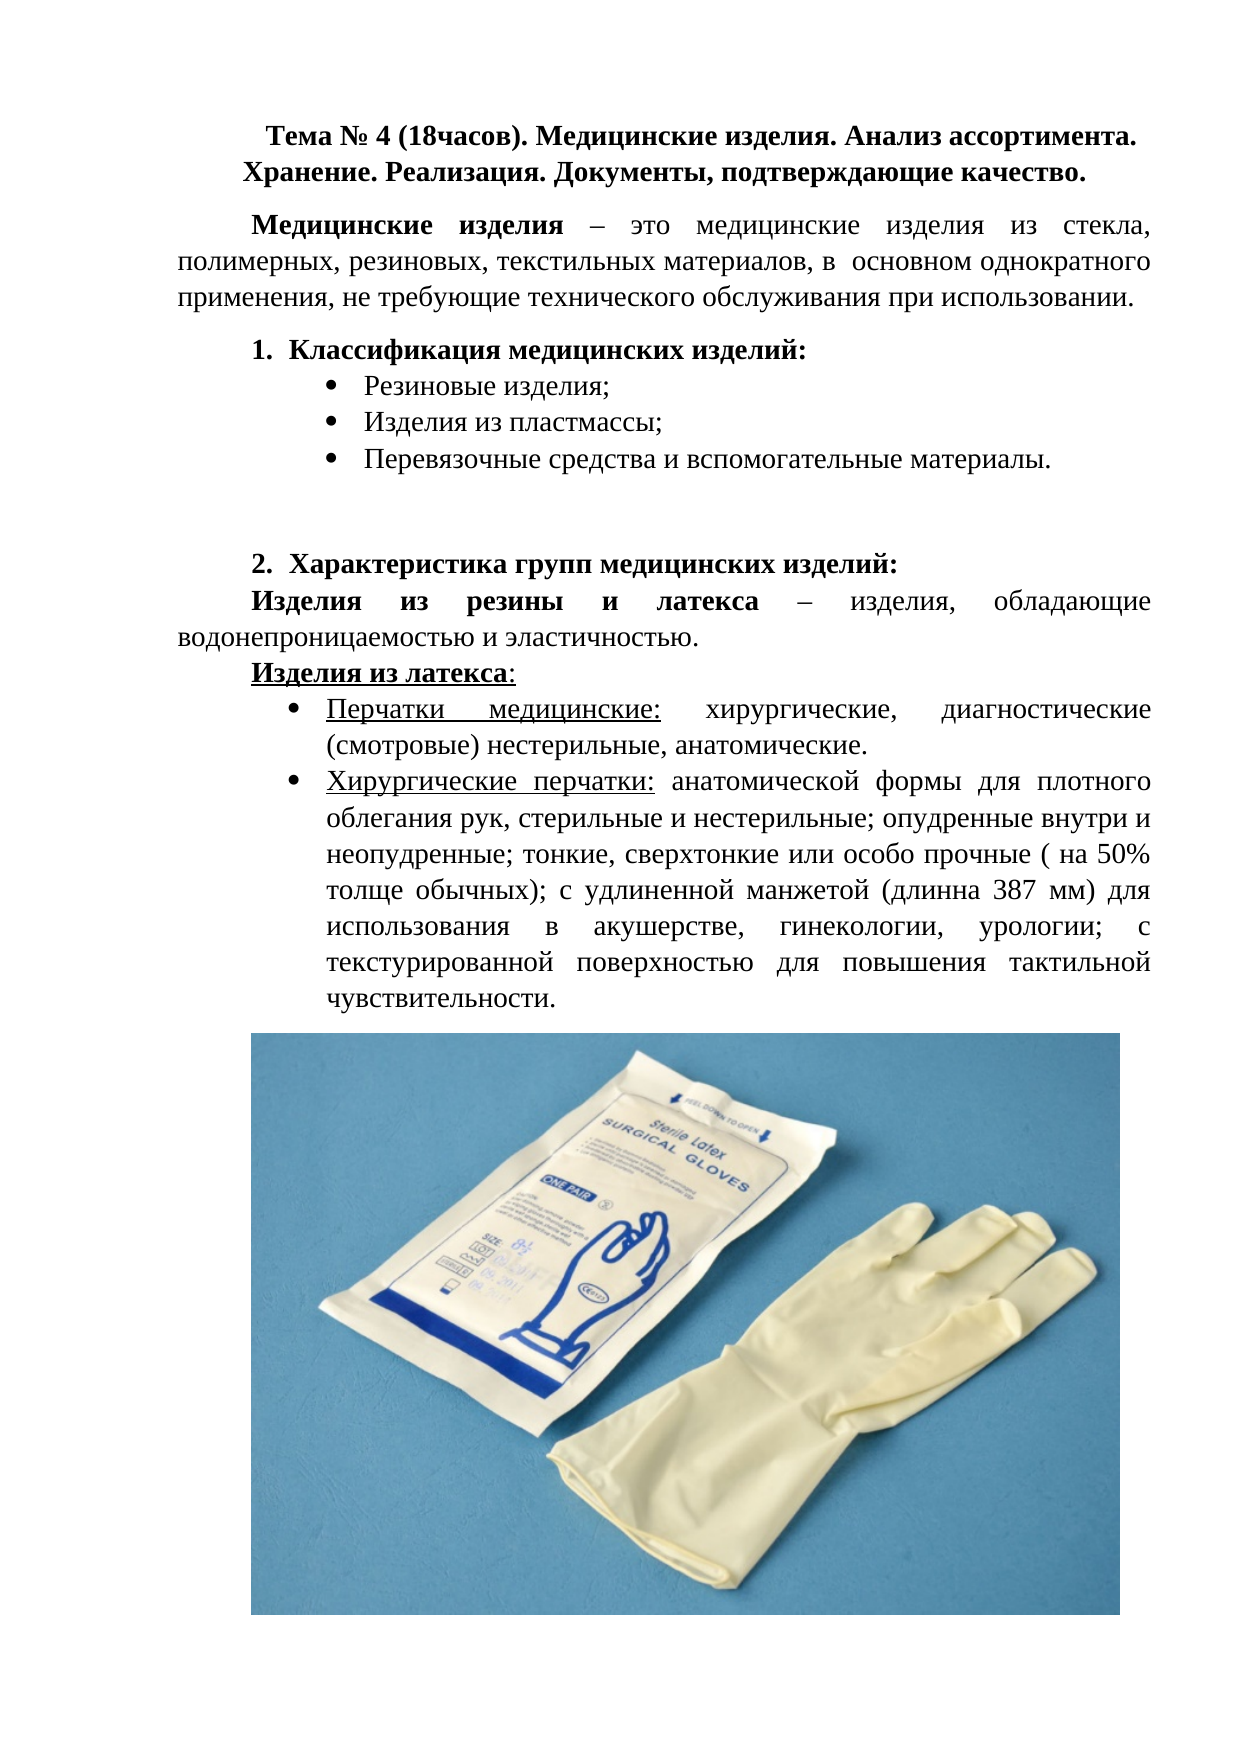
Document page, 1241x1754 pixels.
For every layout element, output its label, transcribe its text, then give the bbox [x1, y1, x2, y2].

picture [251, 1033, 1120, 1615]
list Классификация медицинских изделий: [251, 332, 1152, 366]
text Тема № 4 (18часов). Медицинские изделия. Анализ ассортимента. Хранение. Реализация. Документы, подтверждающие качество. [177, 118, 1152, 188]
list Хирургические перчатки: анатомической формы для плотного облегания рук, стерильные и нестерильные; опудренные внутри и неопудренные; тонкие, сверхтонкие или особо прочные ( на 50% толще обычных); с удлиненной манжетой (длинна 387 мм) для использования в акушерстве, гинекологии, урологии; с текстурированной поверхностью для повышения тактильной чувствительности. [288, 763, 1152, 1014]
list Перевязочные средства и вспомогательные материалы. [326, 441, 1152, 474]
list Изделия из пластмассы; [326, 404, 1152, 438]
list Характеристика групп медицинских изделий: [251, 547, 1152, 580]
list Перчатки медицинские: хирургические, диагностические (смотровые) нестерильные, анатомические. [288, 691, 1152, 761]
text Медицинские изделия – это медицинские изделия из стекла, полимерных, резиновых, текстильных материалов, в основном однократного применения, не требующие технического обслуживания при использовании. [177, 207, 1152, 313]
list Изделия из латекса: [177, 655, 1152, 688]
list Резиновые изделия; [326, 368, 1152, 402]
list Изделия из резины и латекса – изделия, обладающие водонепроницаемостью и эластичностью. [177, 583, 1152, 652]
